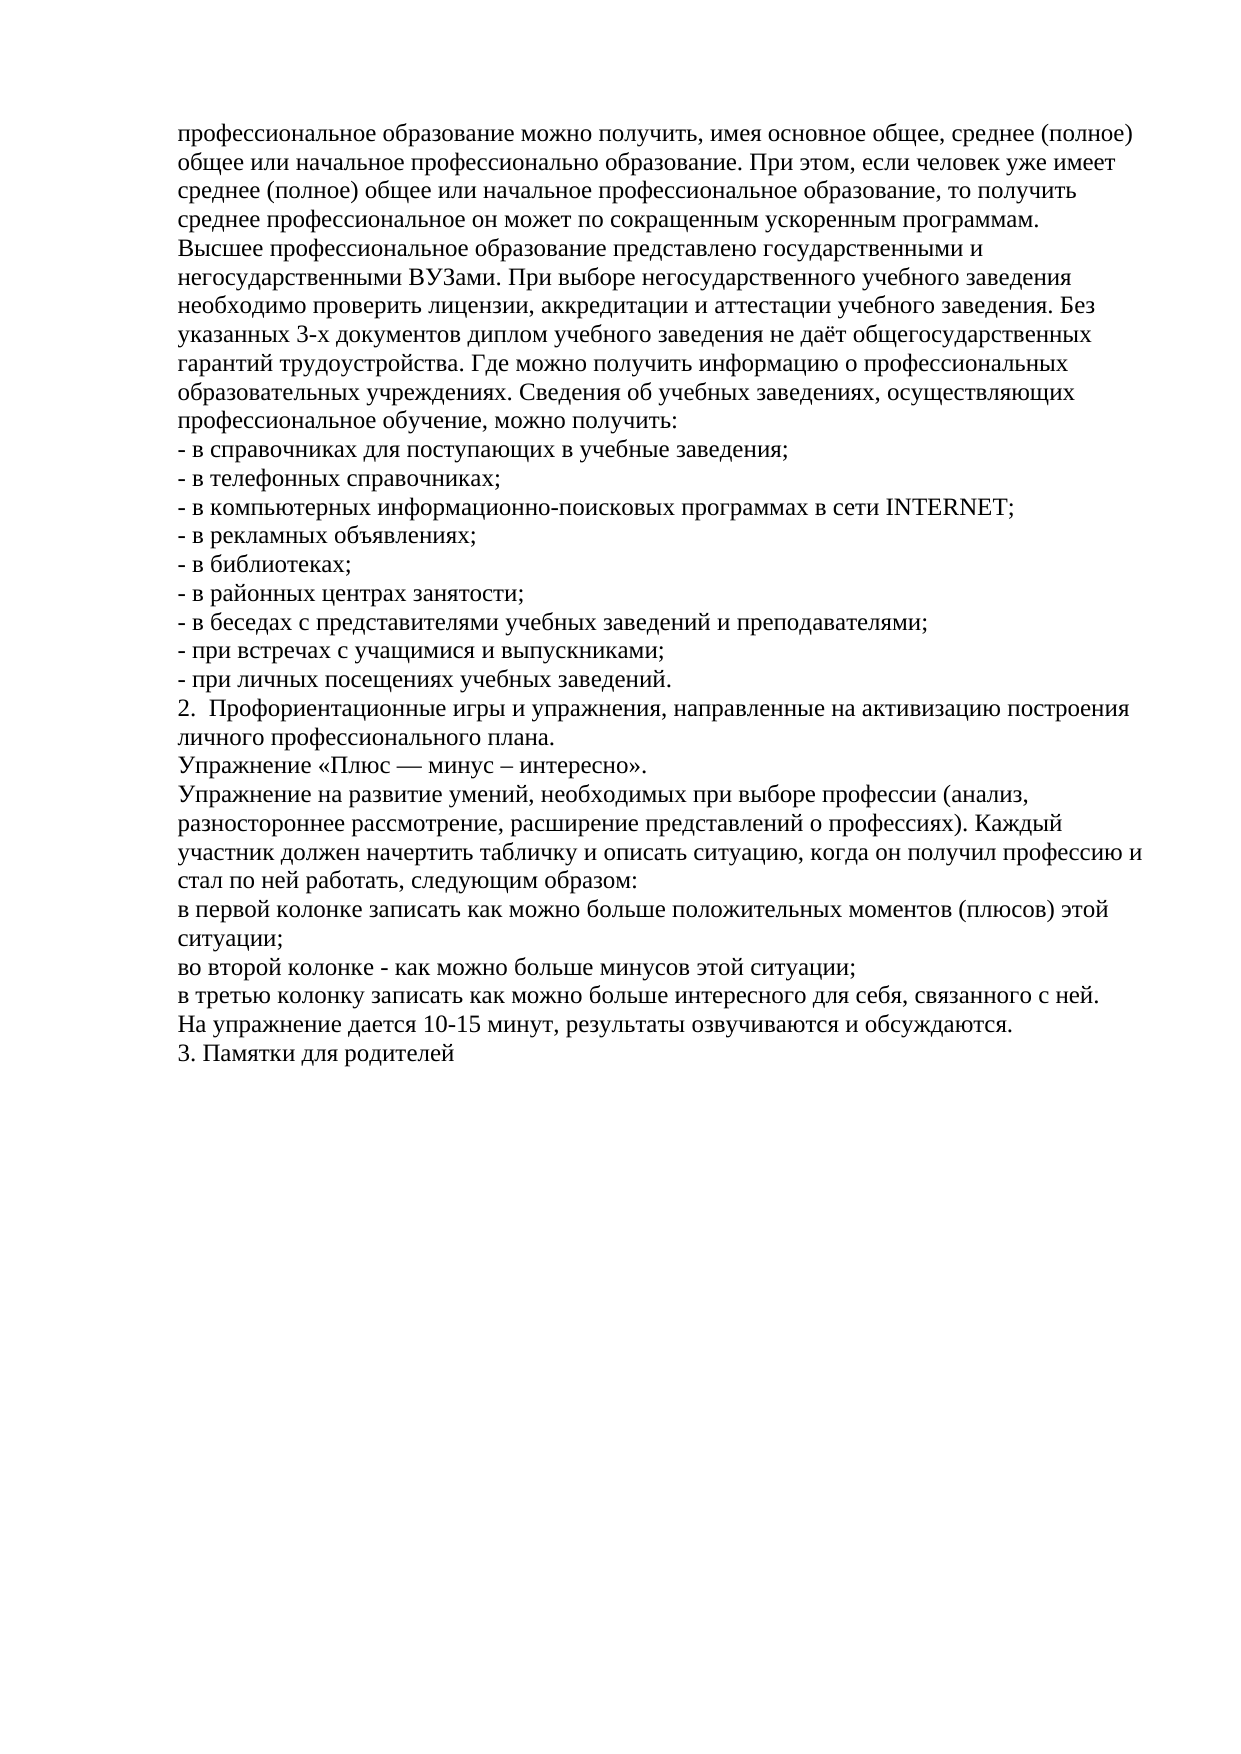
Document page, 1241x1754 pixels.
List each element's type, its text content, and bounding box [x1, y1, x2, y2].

text - в беседах с представителями учебных заведений и преподавателями; [177, 607, 1152, 636]
text - в библиотеках; [177, 549, 1152, 578]
text - в районных центрах занятости; [177, 578, 1152, 607]
text - в справочниках для поступающих в учебные заведения; [177, 434, 1152, 463]
text Высшее профессиональное образование представлено государственными и негосударственными ВУЗами. При выборе негосударственного учебного заведения необходимо проверить лицензии, аккредитации и аттестации учебного заведения. Без указанных 3-х документов диплом учебного заведения не даёт общегосударственных гарантий трудоустройства. Где можно получить информацию о профессиональных образовательных учреждениях. Сведения об учебных заведениях, осуществляющих профессиональное обучение, можно получить: [177, 233, 1152, 434]
text - в телефонных справочниках; [177, 463, 1152, 492]
text в третью колонку записать как можно больше интересного для себя, связанного с ней. [177, 981, 1152, 1009]
text Упражнение на развитие умений, необходимых при выборе профессии (анализ, разностороннее рассмотрение, расширение представлений о профессиях). Каждый участник должен начертить табличку и описать ситуацию, когда он получил профессию и стал по ней работать, следующим образом: [177, 779, 1152, 894]
text Упражнение «Плюс — минус – интересно». [177, 751, 1152, 779]
text - при личных посещениях учебных заведений. [177, 664, 1152, 693]
text в первой колонке записать как можно больше положительных моментов (плюсов) этой ситуации; [177, 894, 1152, 952]
text - при встречах с учащимися и выпускниками; [177, 636, 1152, 664]
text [177, 118, 1152, 233]
text 2. Профориентационные игры и упражнения, направленные на активизацию построения личного профессионального плана. [177, 693, 1152, 751]
text На упражнение дается 10-15 минут, результаты озвучиваются и обсуждаются. [177, 1009, 1152, 1038]
text - в компьютерных информационно-поисковых программах в сети INTERNET; [177, 492, 1152, 521]
text - в рекламных объявлениях; [177, 521, 1152, 549]
text во второй колонке - как можно больше минусов этой ситуации; [177, 952, 1152, 981]
text 3. Памятки для родителей [177, 1038, 1152, 1067]
